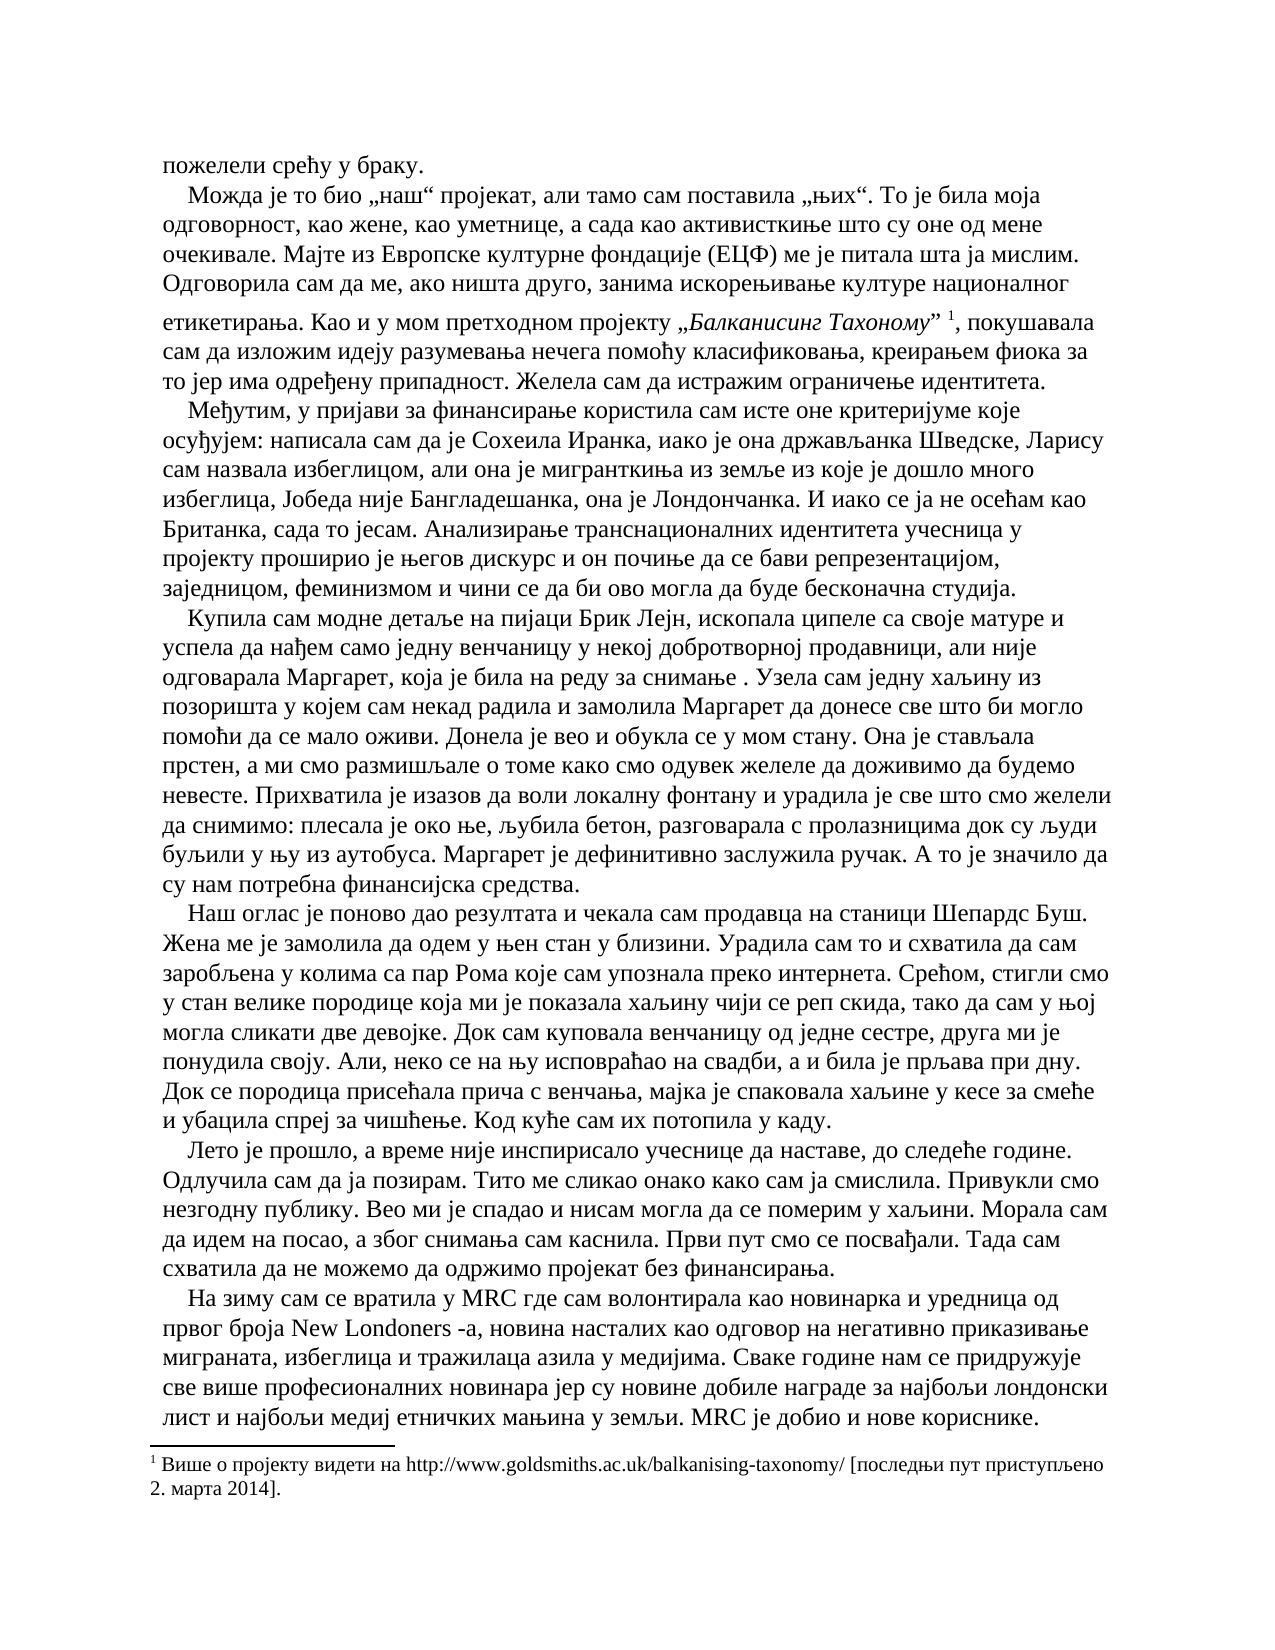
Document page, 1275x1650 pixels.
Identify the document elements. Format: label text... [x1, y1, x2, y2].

text Купила сам модне детаље на пијаци Брик Лејн, ископала ципеле са своје матуре и успела да нађем само једну венчаницу у некој добротворној продавници, али није одговарала Маргарет, која је била на реду за снимање . Узела сам једну хаљину из позоришта у којем сам некад радила и замолила Маргарет да донесе све што би могло помоћи да се мало оживи. Донела је вео и обукла се у мом стану. Она је стављала прстен, а ми смо размишљале о томе како смо одувек желеле да доживимо да будемо невесте. Прихватила је изазов да воли локалну фонтану и урадила је све што смо желели да снимимо: плесала је око ње, љубила бетон, разговарала с пролазницима док су људи буљили у њу из аутобуса. Маргарет је дефинитивно заслужила ручак. А то је значило да су нам потребна финансијска средства. [162, 603, 1113, 898]
text Наш оглас је поново дао резултата и чекала сам продавца на станици Шепардс Буш. Жена ме је замолила да одем у њен стан у близини. Урадила сам то и схватила да сам заробљена у колима са пар Рома које сам упознала преко интернета. Срећом, стигли смо у стан велике породице која ми је показала хаљину чији се реп скида, тако да сам у њој могла сликати две девојке. Док сам куповала венчаницу од једне сестре, друга ми је понудила своју. Али, неко се на њу исповраћао на свадби, а и била је прљава при дну. Док се породица присећала прича с венчања, мајка је спаковала хаљине у кесе за смеће и убацила спреј за чишћење. Код куће сам их потопила у каду. [162, 898, 1113, 1134]
text Лето је прошло, а време није инспирисало учеснице да наставе, до следеће године. Одлучила сам да ја позирам. Тито ме сликао онако како сам ја смислила. Привукли смо незгодну публику. Вео ми је спадао и нисам могла да се померим у хаљини. Морала сам да идем на посао, а због снимања сам каснила. Први пут смо се посвађали. Тада сам схватила да не можемо да одржимо пројекат без финансирања. [162, 1135, 1113, 1282]
text Међутим, у пријави за финансирање користила сам исте оне критеријуме које осуђујем: написала сам да је Сохеила Иранка, иако је она држављанка Шведске, Ларису сам назвала избеглицом, али она је мигранткиња из земље из које је дошло много избеглица, Јобеда није Бангладешанка, она је Лондончанка. И иако се ја не осећам као Британка, сада то јесам. Анализирање транснационалних идентитета учесница у пројекту проширио је његов дискурс и он почиње да се бави репрезентацијом, заједницом, феминизмом и чини се да би ово могла да буде бесконачна студија. [162, 395, 1113, 602]
text Можда је то био „наш“ пројекат, али тамо сам поставила „њих“. То је била моја одговорност, као жене, као уметнице, а сада као активисткиње што су оне од мене очекивале. Мајте из Европске културне фондације (ЕЦФ) ме је питала шта ја мислим. Одговорила сам да ме, ако ништа друго, занима искорењивање културе националног етикетирања. Као и у мом претходном пројекту „Балканисинг Таxономy” , покушавала сам да изложим идеју разумевања нечега помоћу класификовања, креирањем фиока за то јер има одређену припадност. Желела сам да истражим ограничење идентитета. [162, 180, 1113, 394]
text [162, 150, 1113, 179]
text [162, 1283, 1113, 1430]
